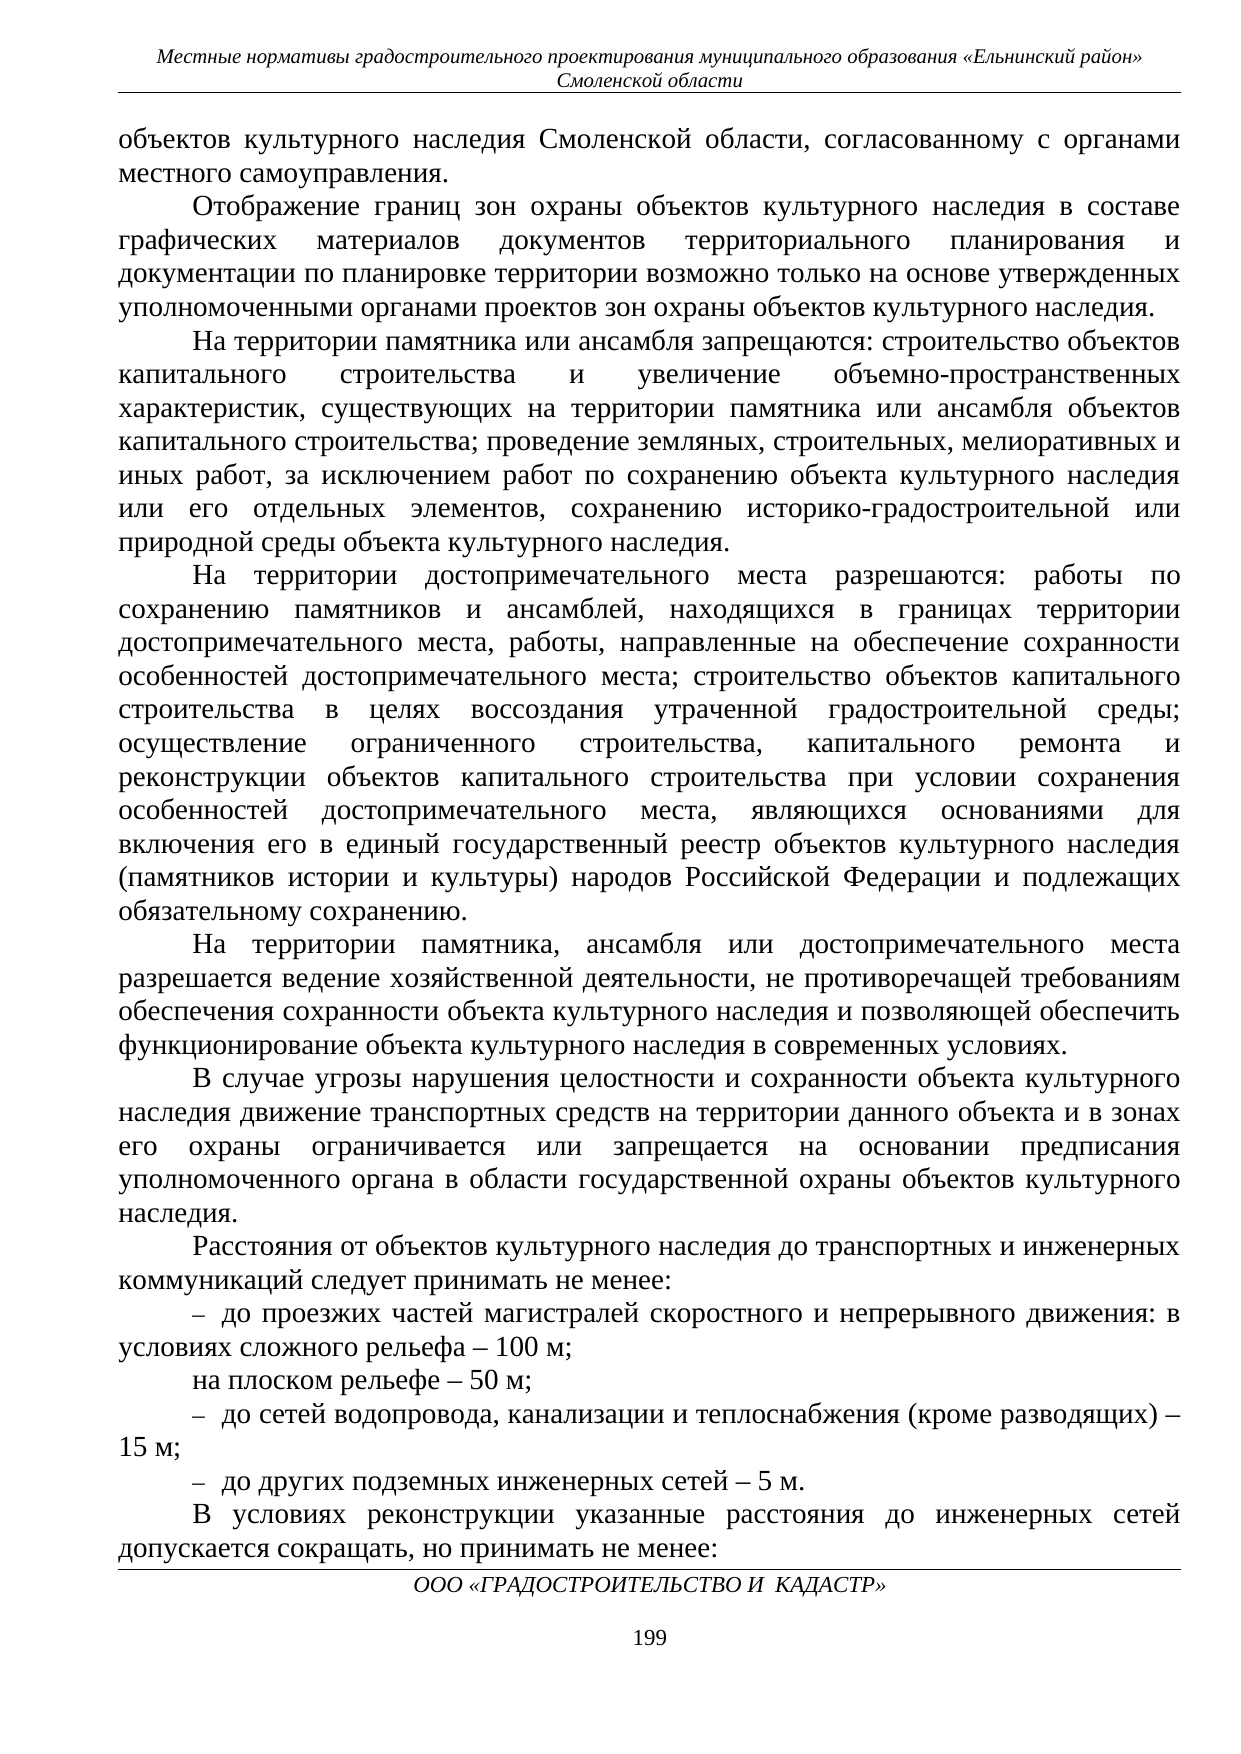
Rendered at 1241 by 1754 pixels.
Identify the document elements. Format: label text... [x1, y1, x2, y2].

text На территории памятника или ансамбля запрещаются: строительство объектов капитального строительства и увеличение объемно-пространственных характеристик, существующих на территории памятника или ансамбля объектов капитального строительства; проведение земляных, строительных, мелиоративных и иных работ, за исключением работ по сохранению объекта культурного наследия или его отдельных элементов, сохранению историко-градостроительной или природной среды объекта культурного наследия. [118, 323, 1181, 557]
list до других подземных инженерных сетей – 5 м. [118, 1463, 1181, 1497]
text Расстояния от объектов культурного наследия до транспортных и инженерных коммуникаций следует принимать не менее: [118, 1228, 1181, 1295]
text В случае угрозы нарушения целостности и сохранности объекта культурного наследия движение транспортных средств на территории данного объекта и в зонах его охраны ограничивается или запрещается на основании предписания уполномоченного органа в области государственной охраны объектов культурного наследия. [118, 1061, 1181, 1228]
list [118, 121, 1181, 188]
text Отображение границ зон охраны объектов культурного наследия в составе графических материалов документов территориального планирования и документации по планировке территории возможно только на основе утвержденных уполномоченными органами проектов зон охраны объектов культурного наследия. [118, 188, 1181, 323]
list до сетей водопровода, канализации и теплоснабжения (кроме разводящих) – 15 м; [118, 1396, 1181, 1463]
text На территории достопримечательного места разрешаются: работы по сохранению памятников и ансамблей, находящихся в границах территории достопримечательного места, работы, направленные на обеспечение сохранности особенностей достопримечательного места; строительство объектов капитального строительства в целях воссоздания утраченной градостроительной среды; осуществление ограниченного строительства, капитального ремонта и реконструкции объектов капитального строительства при условии сохранения особенностей достопримечательного места, являющихся основаниями для включения его в единый государственный реестр объектов культурного наследия (памятников истории и культуры) народов Российской Федерации и подлежащих обязательному сохранению. [118, 557, 1181, 926]
list до проезжих частей магистралей скоростного и непрерывного движения: в условиях сложного рельефа – 100 м; [118, 1295, 1181, 1362]
text На территории памятника, ансамбля или достопримечательного места разрешается ведение хозяйственной деятельности, не противоречащей требованиям обеспечения сохранности объекта культурного наследия и позволяющей обеспечить функционирование объекта культурного наследия в современных условиях. [118, 926, 1181, 1061]
text на плоском рельефе – 50 м; [118, 1362, 1181, 1396]
text В условиях реконструкции указанные расстояния до инженерных сетей допускается сокращать, но принимать не менее: [118, 1497, 1181, 1564]
